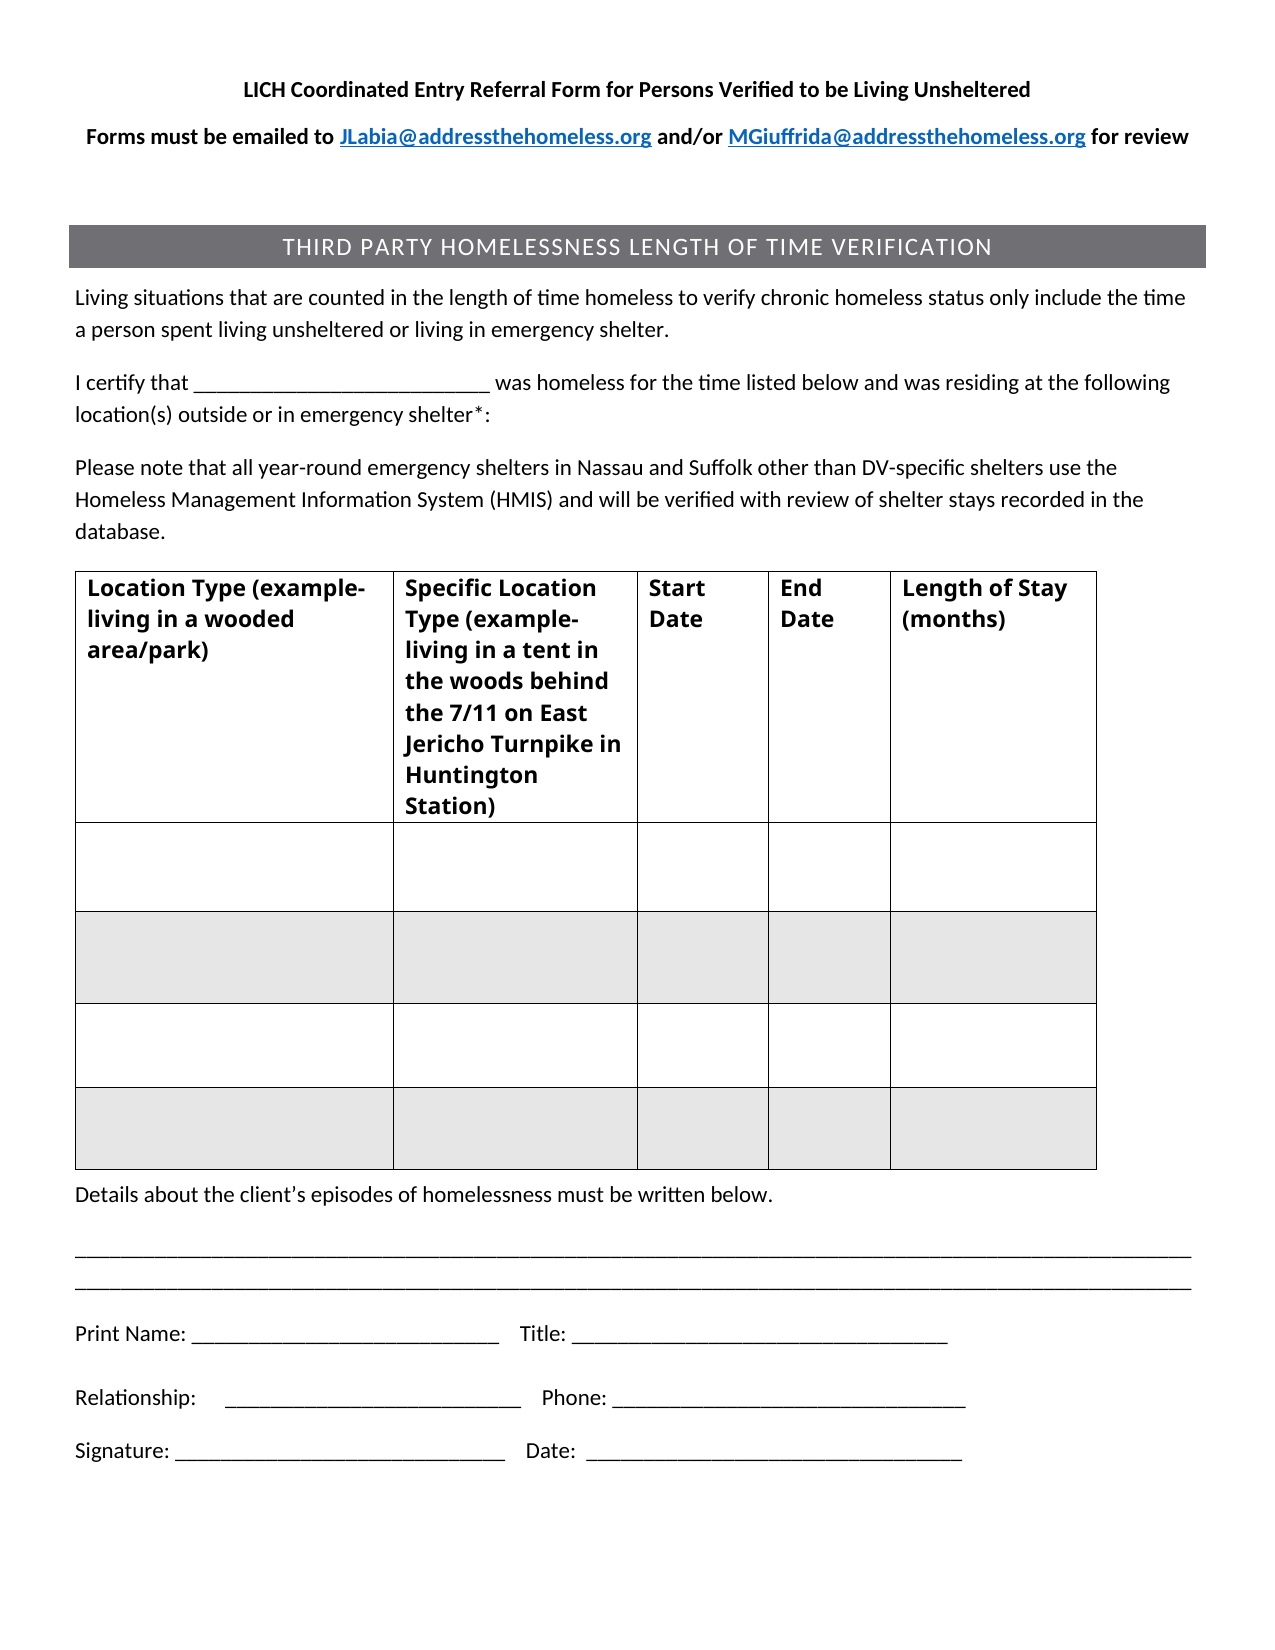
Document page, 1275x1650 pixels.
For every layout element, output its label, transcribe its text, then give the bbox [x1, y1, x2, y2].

table_cell [394, 823, 637, 911]
table_cell [891, 912, 1096, 1003]
table_header Specific Location Type (example- living in a tent in the woods behind the 7/11 on East Jericho Turnpike in Huntington Station) [394, 572, 637, 822]
table_cell [394, 1088, 637, 1169]
table_cell [638, 1004, 768, 1087]
table_cell [76, 1088, 393, 1169]
text I certify that __________________________ was homeless for the time listed below and was residing at the following location(s) outside or in emergency shelter*: [75, 368, 1200, 428]
table_header Location Type (example- living in a wooded area/park) [76, 572, 393, 822]
table_header Length of Stay (months) [891, 572, 1096, 822]
text ____________________________________________________________________________________________________________________________________________________________________________________________________ [75, 1233, 1200, 1294]
table_cell [769, 823, 890, 911]
text Please note that all year-round emergency shelters in Nassau and Suffolk other than DV-specific shelters use the Homeless Management Information System (HMIS) and will be verified with review of shelter stays recorded in the database. [75, 453, 1200, 546]
table_cell [76, 1004, 393, 1087]
text third party Homelessness Length of TIme Verification [75, 231, 1200, 262]
table_cell [891, 1088, 1096, 1169]
table_cell [76, 912, 393, 1003]
table_cell [394, 912, 637, 1003]
table_cell [638, 1088, 768, 1169]
table_cell [638, 912, 768, 1003]
table_cell [769, 912, 890, 1003]
table_header End Date [769, 572, 890, 822]
text Living situations that are counted in the length of time homeless to verify chronic homeless status only include the time a person spent living unsheltered or living in emergency shelter. [75, 283, 1200, 343]
table_cell [394, 1004, 637, 1087]
table_cell [76, 823, 393, 911]
table_cell [891, 1004, 1096, 1087]
table_cell [769, 1088, 890, 1169]
table_cell [638, 823, 768, 911]
text Details about the client’s episodes of homelessness must be written below. [75, 1180, 1200, 1208]
table_cell [769, 1004, 890, 1087]
table_cell [891, 823, 1096, 911]
text Print Name: ___________________________ Title: _________________________________ Relationship: __________________________ Phone: _______________________________ [75, 1319, 1200, 1411]
table_header Start Date [638, 572, 768, 822]
text Signature: _____________________________ Date: _________________________________ [75, 1436, 1200, 1496]
